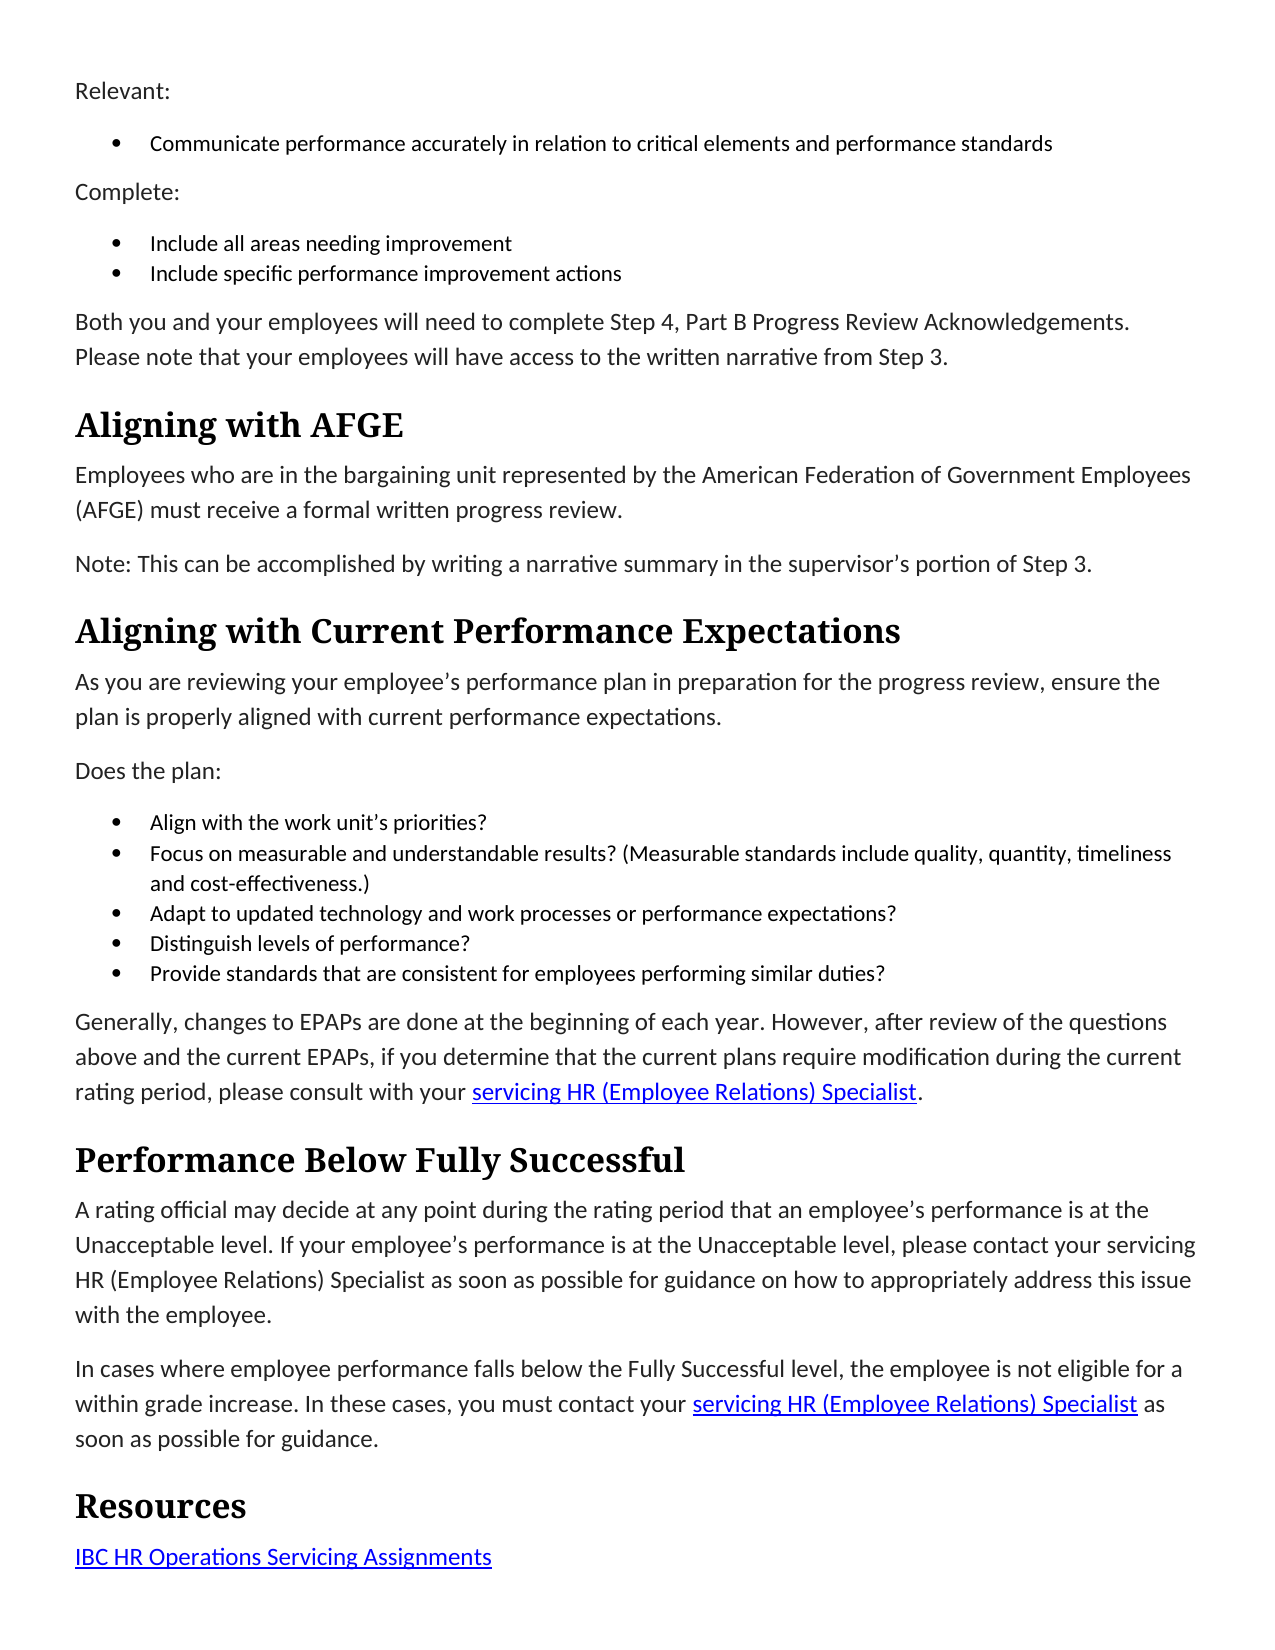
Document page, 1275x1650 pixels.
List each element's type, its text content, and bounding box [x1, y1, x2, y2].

text Employees who are in the bargaining unit represented by the American Federation of Government Employees (AFGE) must receive a formal written progress review. [75, 459, 1200, 525]
text A rating official may decide at any point during the rating period that an employee’s performance is at the Unacceptable level. If your employee’s performance is at the Unacceptable level, please contact your servicing HR (Employee Relations) Specialist as soon as possible for guidance on how to appropriately address this issue with the employee. [75, 1194, 1200, 1330]
subtitle Resources [75, 1483, 1200, 1528]
text Generally, changes to EPAPs are done at the beginning of each year. However, after review of the questions above and the current EPAPs, if you determine that the current plans require modification during the current rating period, please consult with your servicing HR (Employee Relations) Specialist. [75, 1006, 1200, 1107]
list Focus on measurable and understandable results? (Measurable standards include quality, quantity, timeliness and cost-effectiveness.) [112, 839, 1200, 897]
list Include all areas needing improvement [112, 229, 1200, 257]
list Communicate performance accurately in relation to critical elements and performance standards [112, 129, 1200, 157]
text Complete: [75, 176, 1200, 206]
text In cases where employee performance falls below the Fully Successful level, the employee is not eligible for a within grade increase. In these cases, you must contact your servicing HR (Employee Relations) Specialist as soon as possible for guidance. [75, 1353, 1200, 1454]
text Both you and your employees will need to complete Step 4, Part B Progress Review Acknowledgements. Please note that your employees will have access to the written narrative from Step 3. [75, 306, 1200, 372]
subtitle Performance Below Fully Successful [75, 1136, 1200, 1182]
text IBC HR Operations Servicing Assignments [75, 1541, 1200, 1572]
subtitle Aligning with AFGE [75, 401, 1200, 447]
subtitle Aligning with Current Performance Expectations [75, 608, 1200, 653]
list Align with the work unit’s priorities? [112, 808, 1200, 837]
list Provide standards that are consistent for employees performing similar duties? [112, 959, 1200, 988]
list Adapt to updated technology and work processes or performance expectations? [112, 899, 1200, 927]
text Relevant: [75, 75, 1200, 106]
text Note: This can be accomplished by writing a narrative summary in the supervisor’s portion of Step 3. [75, 548, 1200, 579]
text As you are reviewing your employee’s performance plan in preparation for the progress review, ensure the plan is properly aligned with current performance expectations. [75, 666, 1200, 732]
list Distinguish levels of performance? [112, 929, 1200, 957]
list Include specific performance improvement actions [112, 259, 1200, 288]
text Does the plan: [75, 755, 1200, 785]
